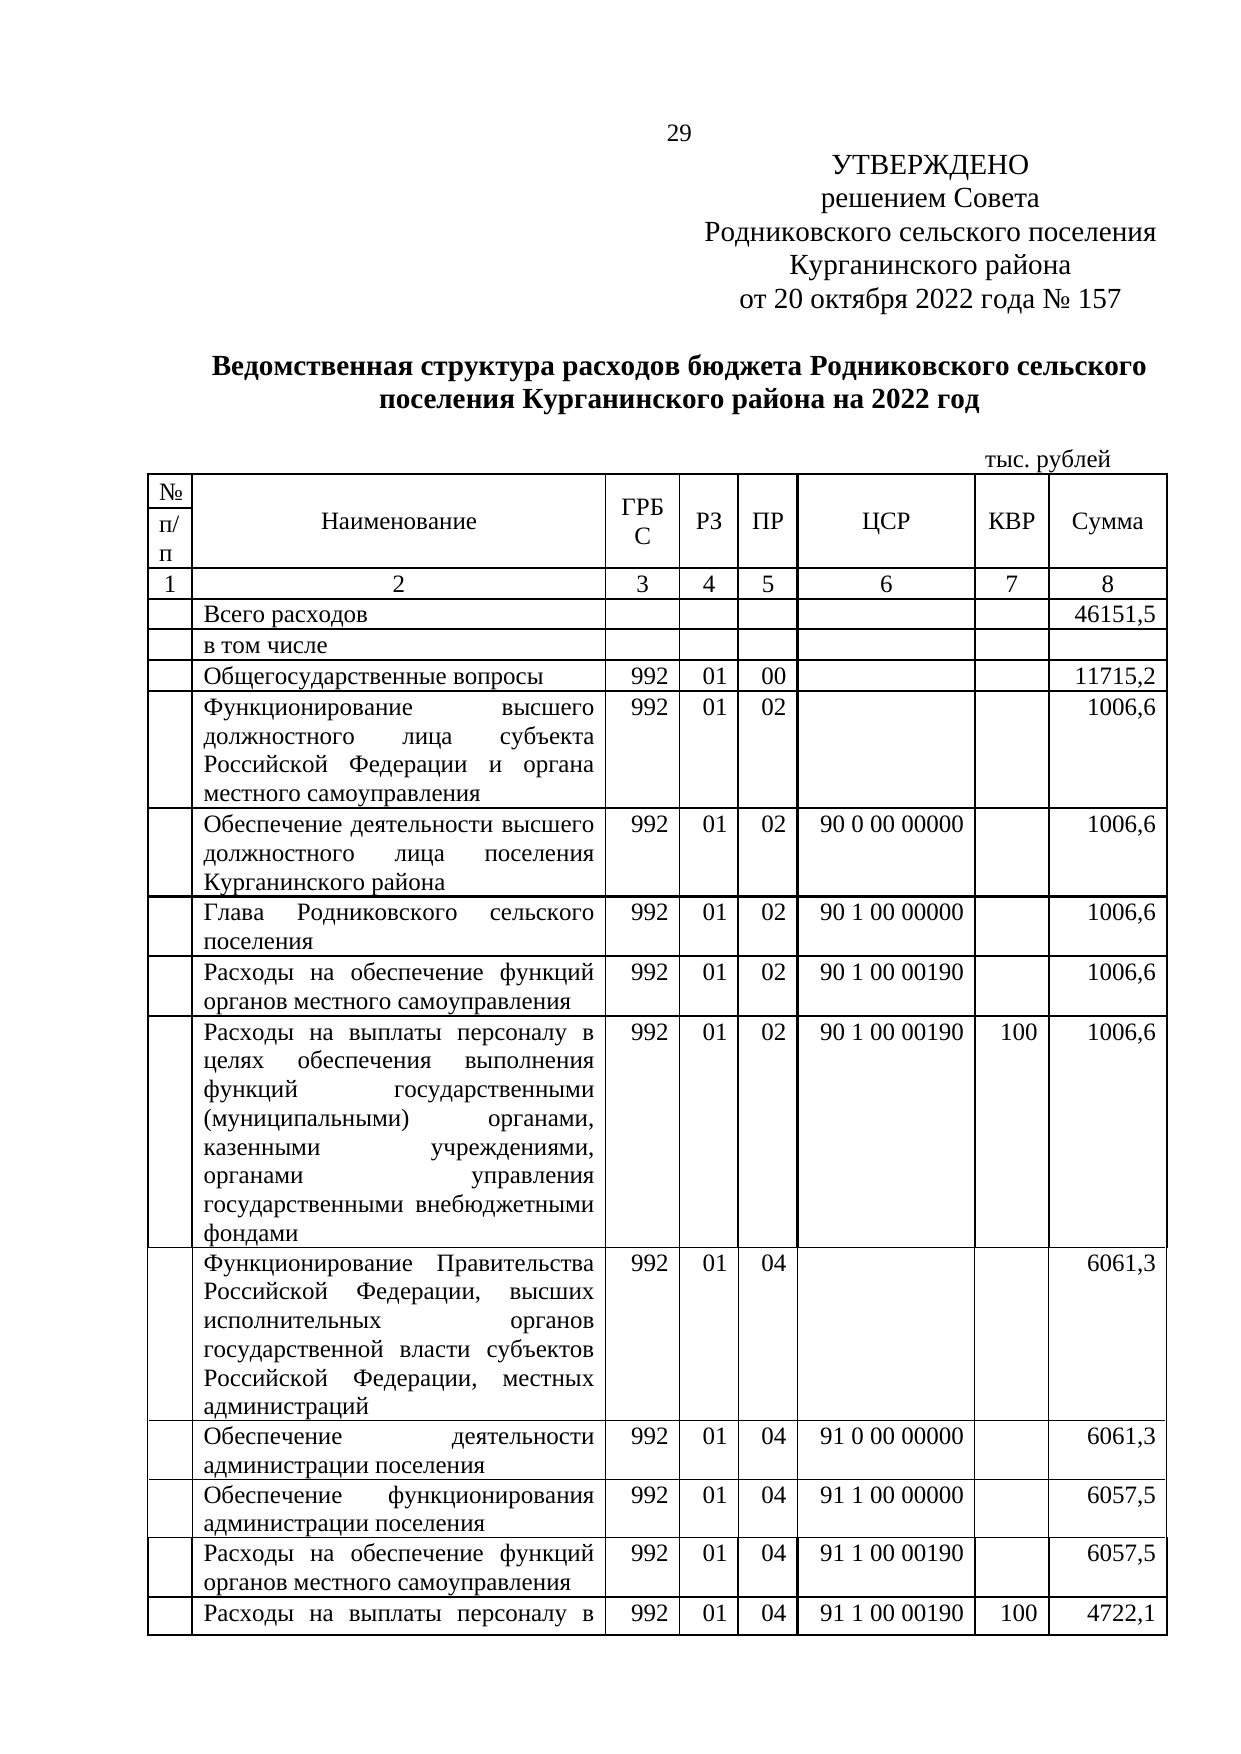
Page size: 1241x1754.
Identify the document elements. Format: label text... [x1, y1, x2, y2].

table_cell 992 [606, 1538, 679, 1596]
table_cell 1 [149, 569, 191, 597]
table_cell 01 [680, 957, 737, 1014]
table_cell 04 [739, 1480, 797, 1537]
table_cell [149, 661, 191, 690]
table_cell 1006,6 [1050, 1017, 1166, 1247]
table_cell Обеспечение функционирования администрации поселения [193, 1480, 605, 1537]
table_cell 91 1 00 00190 [799, 1538, 974, 1596]
table_cell Общегосударственные вопросы [193, 661, 605, 690]
table_cell [680, 630, 737, 659]
table_cell 992 [606, 661, 679, 690]
table_cell 90 1 00 00190 [799, 1017, 974, 1247]
table_cell [976, 630, 1048, 659]
text Ведомственная структура расходов бюджета Родниковского сельского [177, 348, 1181, 382]
table_cell [976, 809, 1048, 895]
table_cell 02 [739, 809, 796, 895]
table_cell [976, 957, 1048, 1014]
table_cell [149, 630, 191, 659]
table_cell 6057,5 [1050, 1537, 1166, 1596]
table_header РЗ [680, 475, 737, 567]
table_cell 02 [739, 692, 796, 807]
table_cell 46151,5 [1050, 600, 1166, 628]
table_cell [799, 661, 974, 690]
table_cell 02 [739, 1017, 796, 1247]
table_cell 992 [606, 898, 679, 955]
table_header КВР [976, 475, 1048, 567]
table_cell 90 1 00 00190 [799, 957, 974, 1014]
table_cell 00 [739, 661, 796, 690]
table_header ГРБС [606, 475, 679, 567]
table_cell 992 [606, 1017, 679, 1247]
table_cell Глава Родниковского сельского поселения [193, 898, 605, 955]
table_cell 91 1 00 00190 [799, 1598, 974, 1634]
table_cell 04 [739, 1598, 796, 1634]
table_cell [975, 1248, 1048, 1420]
table_cell 90 0 00 00000 [799, 809, 974, 895]
table_cell 04 [739, 1538, 796, 1596]
table_cell 01 [680, 692, 737, 807]
table_cell 01 [680, 1480, 738, 1537]
table_cell [148, 1248, 192, 1420]
table_cell 04 [739, 1248, 797, 1420]
table_cell [976, 661, 1048, 690]
table_cell [798, 1248, 974, 1420]
table_header ПР [739, 475, 796, 567]
text Курганинского района [679, 247, 1181, 281]
table_cell Расходы на обеспечение функций органов местного самоуправления [193, 957, 605, 1014]
table_cell [799, 692, 974, 807]
table_cell [606, 630, 679, 659]
table_cell 992 [606, 809, 679, 895]
table_cell [975, 1421, 1048, 1479]
table_cell 01 [680, 661, 737, 690]
table_cell 6061,3 [1049, 1247, 1166, 1420]
table_cell 01 [680, 809, 737, 895]
table_cell 91 1 00 00000 [798, 1480, 974, 1537]
table_cell 01 [680, 1598, 737, 1634]
table_cell 91 0 00 00000 [798, 1421, 974, 1479]
table_cell [149, 1538, 191, 1596]
table_cell 6061,3 [1049, 1420, 1166, 1479]
table_cell 3 [606, 569, 679, 597]
table_cell 01 [680, 1248, 738, 1420]
table_cell Всего расходов [193, 600, 605, 628]
table_cell 11715,2 [1050, 661, 1166, 690]
table_cell Обеспечение деятельности администрации поселения [193, 1421, 605, 1479]
table_cell [976, 898, 1048, 955]
table_cell Обеспечение деятельности высшего должностного лица поселения Курганинского района [193, 809, 605, 895]
table_cell 7 [976, 569, 1048, 597]
table_cell [149, 1017, 191, 1247]
table_cell [149, 1598, 191, 1634]
table_cell [739, 630, 796, 659]
table_cell [976, 600, 1048, 628]
table_cell 992 [606, 1421, 679, 1479]
table_header ЦСР [799, 475, 974, 567]
table_cell [606, 600, 679, 628]
table_cell п/п [149, 509, 191, 567]
table_header Сумма [1050, 475, 1166, 567]
table_cell 1006,6 [1050, 809, 1166, 895]
table_cell 1006,6 [1050, 692, 1166, 807]
text поселения Курганинского района на 2022 год [177, 382, 1181, 415]
table_cell в том числе [193, 630, 605, 659]
text от 20 октября 2022 года № 157 [679, 281, 1181, 314]
table_cell [976, 692, 1048, 807]
table_cell 4722,1 [1050, 1598, 1166, 1634]
table_cell 1006,6 [1050, 957, 1166, 1014]
table_header № [149, 475, 191, 507]
table_cell 2 [193, 569, 605, 597]
table_cell [149, 692, 191, 807]
text тыс. рублей [177, 444, 1181, 473]
table_cell 4 [680, 569, 737, 597]
table_cell 01 [680, 1017, 737, 1247]
table_cell 6 [799, 569, 974, 597]
table_cell [148, 1420, 192, 1479]
table_cell Функционирование высшего должностного лица субъекта Российской Федерации и органа местного самоуправления [193, 692, 605, 807]
table_cell [975, 1480, 1048, 1537]
table_cell [149, 600, 191, 628]
table_cell [680, 600, 737, 628]
table_cell 01 [680, 898, 737, 955]
text решением Совета [679, 180, 1181, 214]
table_cell [149, 898, 191, 955]
table_cell 5 [739, 569, 796, 597]
table_cell 100 [976, 1598, 1048, 1634]
table_cell 1006,6 [1050, 898, 1166, 955]
table_cell [149, 809, 191, 895]
table_cell 6057,5 [1049, 1479, 1166, 1537]
table_cell [799, 600, 974, 628]
table_cell 02 [739, 898, 796, 955]
text Родниковского сельского поселения [679, 214, 1181, 247]
table_cell 992 [606, 692, 679, 807]
table_cell 90 1 00 00000 [799, 898, 974, 955]
text УТВЕРЖДЕНО [679, 147, 1181, 180]
table_cell [976, 1538, 1048, 1596]
table_cell 01 [680, 1421, 738, 1479]
table_cell 100 [976, 1017, 1048, 1247]
table_cell [148, 1479, 192, 1537]
table_cell 992 [606, 1480, 679, 1537]
table_cell 992 [606, 957, 679, 1014]
table_cell 992 [606, 1598, 679, 1634]
table_cell [149, 957, 191, 1014]
table_cell 02 [739, 957, 796, 1014]
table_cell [193, 1598, 605, 1634]
table_cell 01 [680, 1538, 737, 1596]
table_cell [739, 600, 796, 628]
table_cell 04 [739, 1421, 797, 1479]
table_cell Расходы на обеспечение функций органов местного самоуправления [193, 1538, 605, 1596]
table_cell 992 [606, 1248, 679, 1420]
table_cell 8 [1050, 569, 1166, 597]
table_cell Функционирование Правительства Российской Федерации, высших исполнительных органов государственной власти субъектов Российской Федерации, местных администраций [193, 1248, 605, 1420]
table_cell [799, 630, 974, 659]
table_cell [1050, 630, 1166, 659]
table_header Наименование [193, 475, 605, 567]
